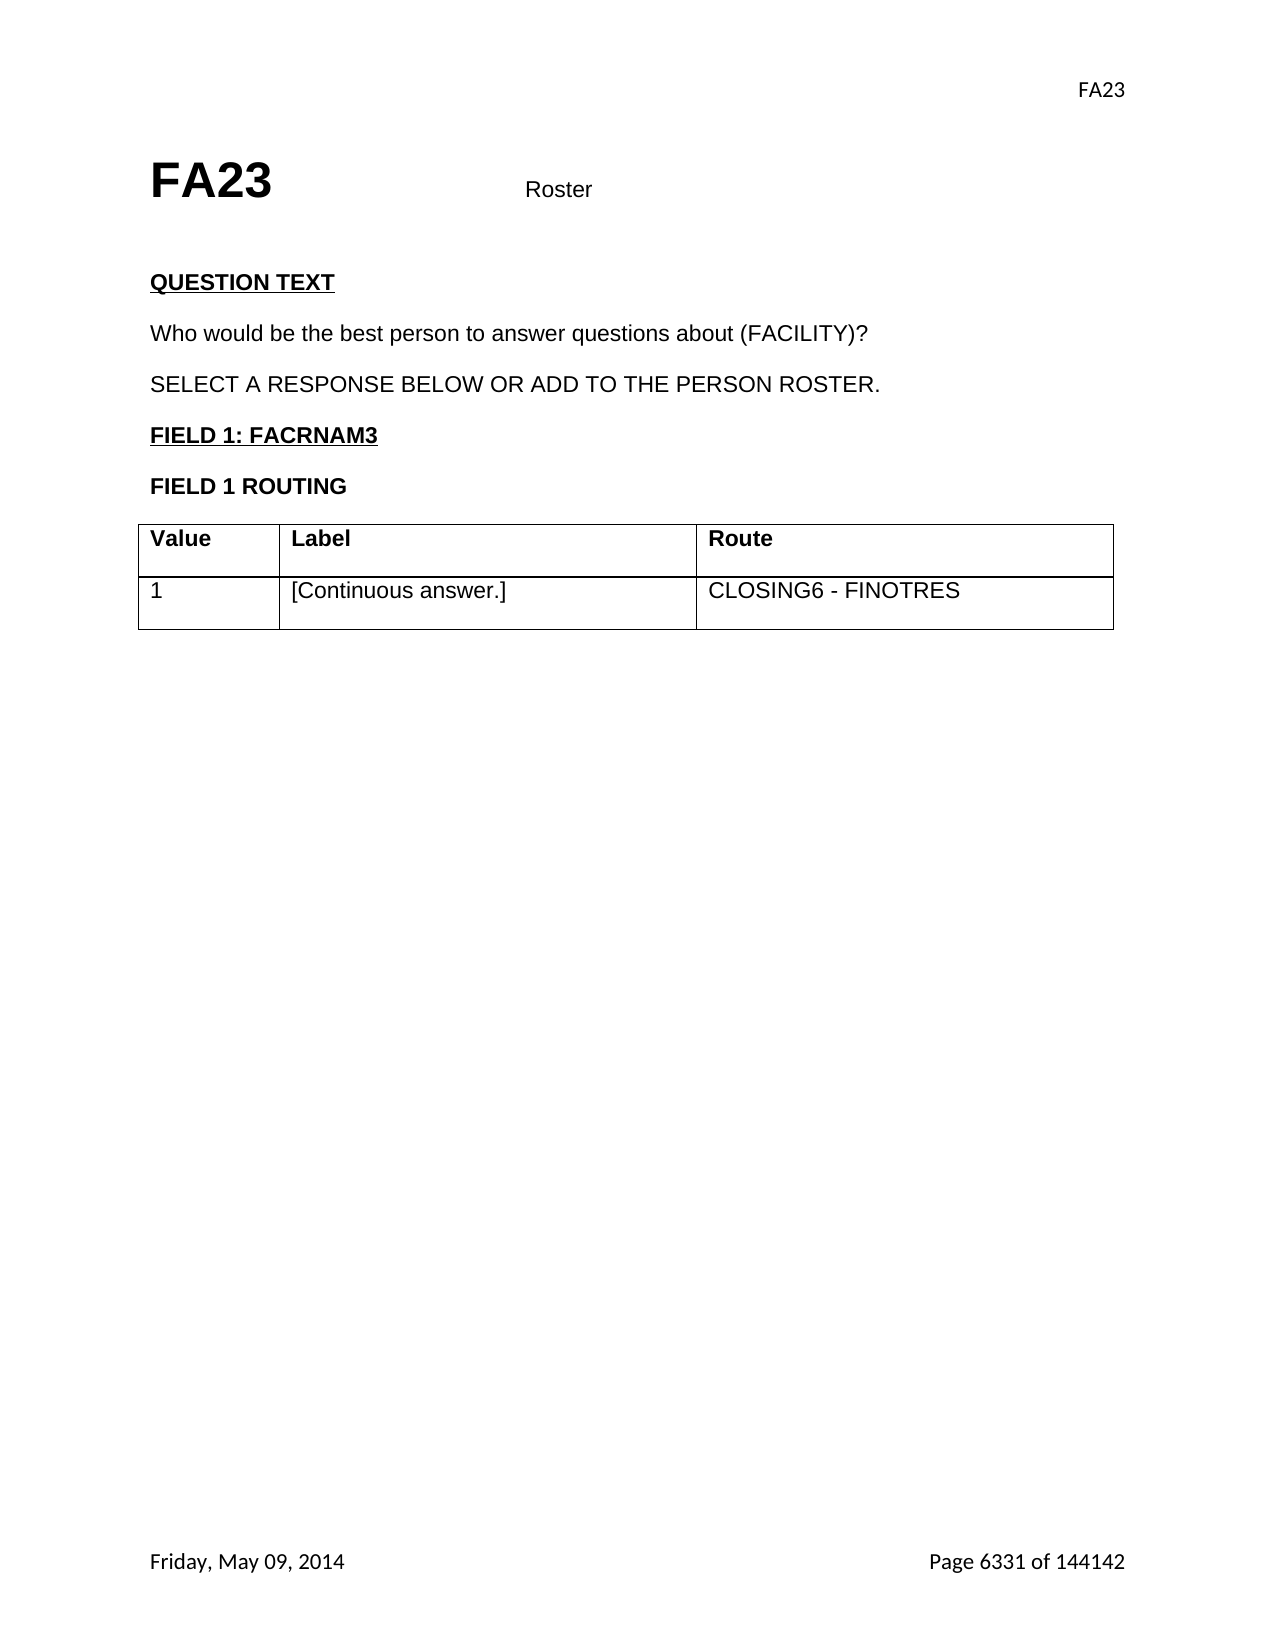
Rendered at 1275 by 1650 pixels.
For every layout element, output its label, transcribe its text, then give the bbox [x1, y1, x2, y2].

table_cell 1 [139, 578, 279, 628]
table_cell CLOSING6 - FINOTRES [697, 578, 1113, 628]
table_header Label [280, 525, 696, 576]
text Who would be the best person to answer questions about (FACILITY)? [150, 320, 1125, 346]
text Field 1: FACRNAM3 [150, 422, 1125, 448]
table_header Route [697, 525, 1113, 576]
table_cell [Continuous answer.] [280, 578, 696, 628]
text Field 1 Routing [150, 473, 1125, 499]
table_header Value [139, 525, 279, 576]
text SELECT A RESPONSE BELOW OR ADD TO THE PERSON ROSTER. [150, 371, 1125, 397]
text Question Text [150, 269, 1125, 295]
subtitle FA23 Roster [150, 150, 1125, 207]
